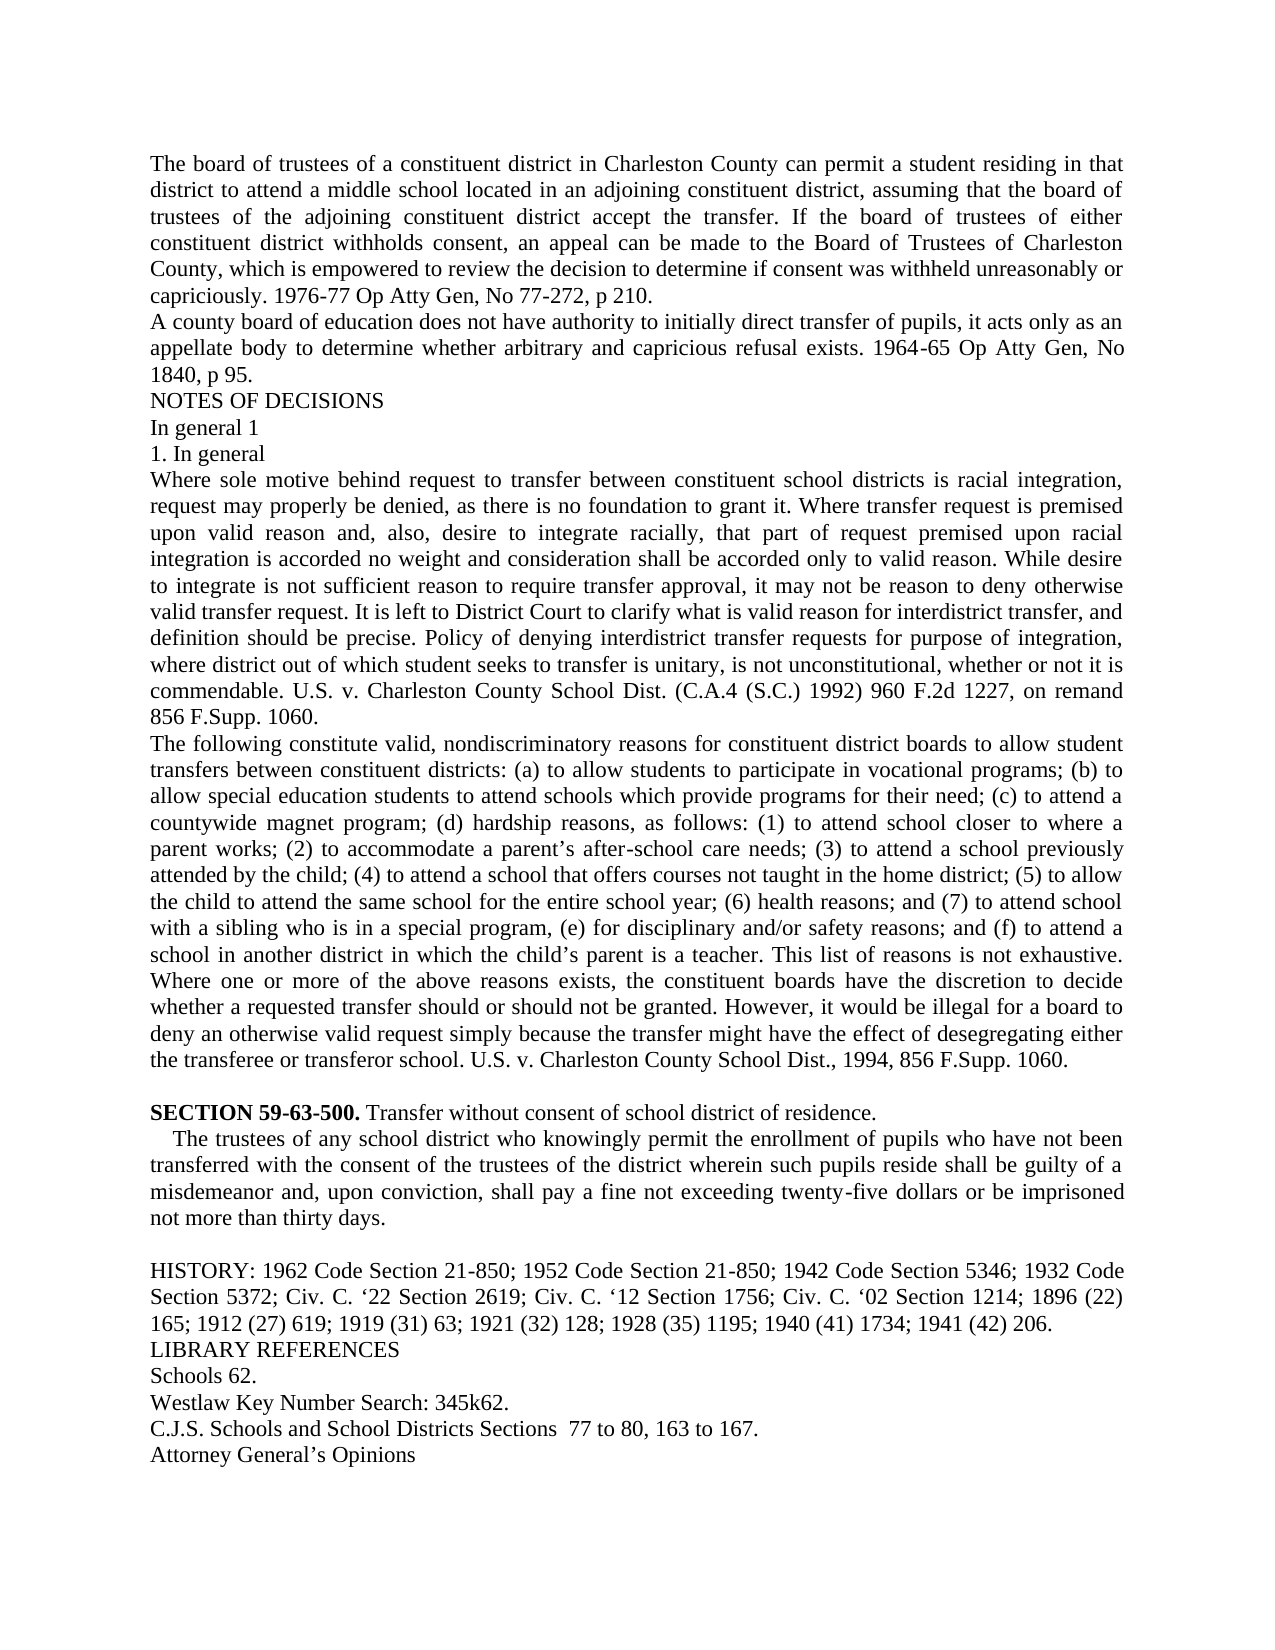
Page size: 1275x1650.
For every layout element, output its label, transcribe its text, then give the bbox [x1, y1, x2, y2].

text NOTES OF DECISIONS [150, 387, 1125, 413]
text In general 1 [150, 413, 1125, 440]
text Westlaw Key Number Search: 345k62. [150, 1389, 1125, 1415]
text 1. In general [150, 440, 1125, 466]
text SECTION 59-63-500. Transfer without consent of school district of residence. [150, 1099, 1125, 1125]
text The trustees of any school district who knowingly permit the enrollment of pupils who have not been transferred with the consent of the trustees of the district wherein such pupils reside shall be guilty of a misdemeanor and, upon conviction, shall pay a fine not exceeding twenty-five dollars or be imprisoned not more than thirty days. [150, 1125, 1125, 1231]
text A county board of education does not have authority to initially direct transfer of pupils, it acts only as an appellate body to determine whether arbitrary and capricious refusal exists. 1964-65 Op Atty Gen, No 1840, p 95. [150, 308, 1125, 387]
text Where sole motive behind request to transfer between constituent school districts is racial integration, request may properly be denied, as there is no foundation to grant it. Where transfer request is premised upon valid reason and, also, desire to integrate racially, that part of request premised upon racial integration is accorded no weight and consideration shall be accorded only to valid reason. While desire to integrate is not sufficient reason to require transfer approval, it may not be reason to deny otherwise valid transfer request. It is left to District Court to clarify what is valid reason for interdistrict transfer, and definition should be precise. Policy of denying interdistrict transfer requests for purpose of integration, where district out of which student seeks to transfer is unitary, is not unconstitutional, whether or not it is commendable. U.S. v. Charleston County School Dist. (C.A.4 (S.C.) 1992) 960 F.2d 1227, on remand 856 F.Supp. 1060. [150, 466, 1125, 730]
text Attorney General’s Opinions [150, 1441, 1125, 1468]
text Schools 62. [150, 1362, 1125, 1389]
text The board of trustees of a constituent district in Charleston County can permit a student residing in that district to attend a middle school located in an adjoining constituent district, assuming that the board of trustees of the adjoining constituent district accept the transfer. If the board of trustees of either constituent district withholds consent, an appeal can be made to the Board of Trustees of Charleston County, which is empowered to review the decision to determine if consent was withheld unreasonably or capriciously. 1976-77 Op Atty Gen, No 77-272, p 210. [150, 150, 1125, 308]
text LIBRARY REFERENCES [150, 1336, 1125, 1362]
text C.J.S. Schools and School Districts Sections 77 to 80, 163 to 167. [150, 1415, 1125, 1441]
text HISTORY: 1962 Code Section 21-850; 1952 Code Section 21-850; 1942 Code Section 5346; 1932 Code Section 5372; Civ. C. ‘22 Section 2619; Civ. C. ‘12 Section 1756; Civ. C. ‘02 Section 1214; 1896 (22) 165; 1912 (27) 619; 1919 (31) 63; 1921 (32) 128; 1928 (35) 1195; 1940 (41) 1734; 1941 (42) 206. [150, 1257, 1125, 1336]
text The following constitute valid, nondiscriminatory reasons for constituent district boards to allow student transfers between constituent districts: (a) to allow students to participate in vocational programs; (b) to allow special education students to attend schools which provide programs for their need; (c) to attend a countywide magnet program; (d) hardship reasons, as follows: (1) to attend school closer to where a parent works; (2) to accommodate a parent’s after-school care needs; (3) to attend a school previously attended by the child; (4) to attend a school that offers courses not taught in the home district; (5) to allow the child to attend the same school for the entire school year; (6) health reasons; and (7) to attend school with a sibling who is in a special program, (e) for disciplinary and/or safety reasons; and (f) to attend a school in another district in which the child’s parent is a teacher. This list of reasons is not exhaustive. Where one or more of the above reasons exists, the constituent boards have the discretion to decide whether a requested transfer should or should not be granted. However, it would be illegal for a board to deny an otherwise valid request simply because the transfer might have the effect of desegregating either the transferee or transferor school. U.S. v. Charleston County School Dist., 1994, 856 F.Supp. 1060. [150, 730, 1125, 1072]
